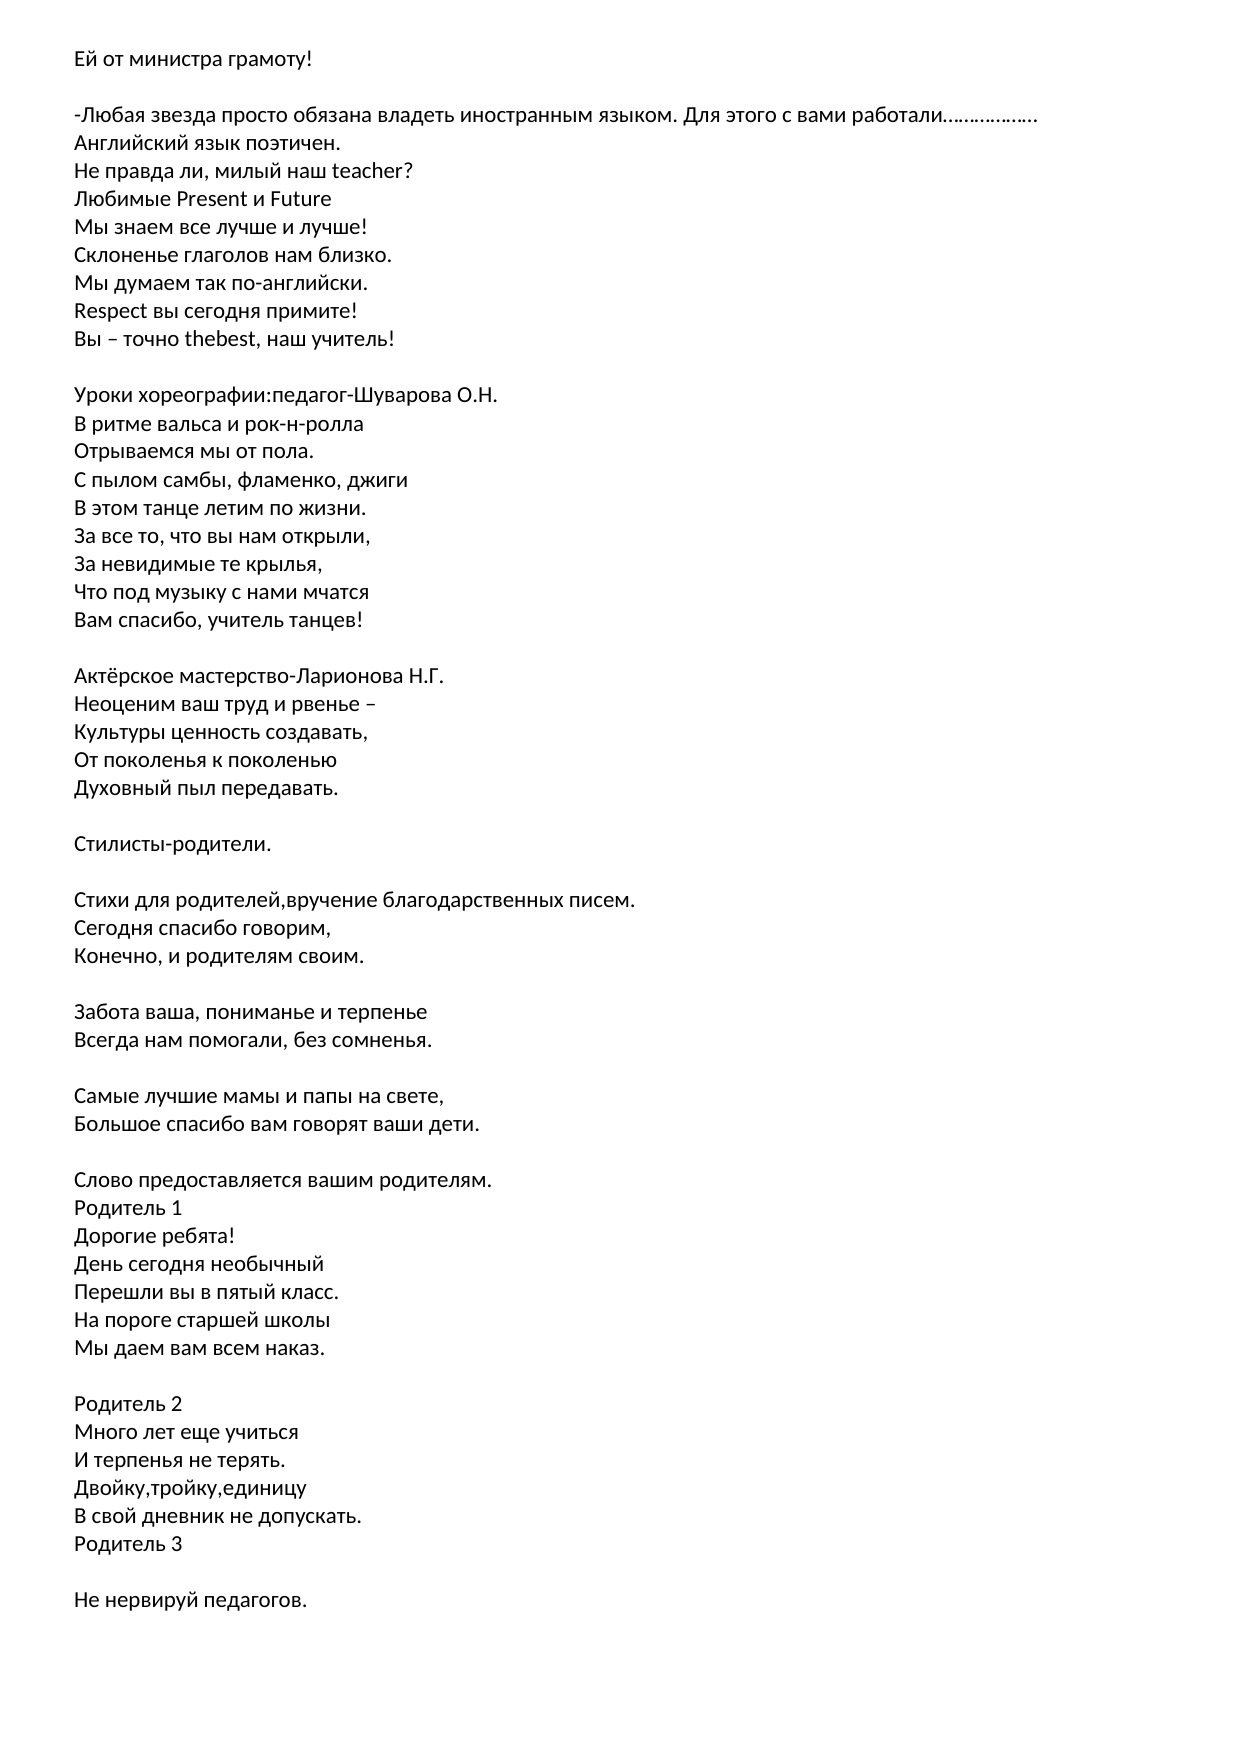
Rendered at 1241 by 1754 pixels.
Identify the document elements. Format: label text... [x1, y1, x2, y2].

text Мы думаем так по-английски. [74, 268, 1152, 297]
text Слово предоставляется вашим родителям. [74, 1165, 1152, 1193]
text За невидимые те крылья, [74, 549, 1152, 577]
text Вам спасибо, учитель танцев! [74, 605, 1152, 633]
text Ей от министра грамоту! [74, 44, 1152, 72]
text Духовный пыл передавать. [74, 773, 1152, 801]
text Дорогие ребята! [74, 1221, 1152, 1249]
text Двойку,тройку,единицу [74, 1473, 1152, 1501]
text В этом танце летим по жизни. [74, 493, 1152, 521]
text От поколенья к поколенью [74, 745, 1152, 773]
text Отрываемся мы от пола. [74, 437, 1152, 465]
text В свой дневник не допускать. [74, 1501, 1152, 1529]
text Склоненье глаголов нам близко. [74, 241, 1152, 268]
text Родитель 3 [74, 1529, 1152, 1557]
text Не нервируй педагогов. [74, 1586, 1152, 1613]
text Неоценим ваш труд и рвенье – [74, 689, 1152, 717]
text Уроки хореографии:педагог-Шуварова О.Н. [74, 381, 1152, 409]
text -Любая звезда просто обязана владеть иностранным языком. Для этого с вами работали……………… [74, 100, 1152, 128]
text Мы даем вам всем наказ. [74, 1333, 1152, 1361]
text Не правда ли, милый наш teacher? [74, 156, 1152, 184]
text Самые лучшие мамы и папы на свете, [74, 1081, 1152, 1109]
text Много лет еще учиться [74, 1417, 1152, 1445]
text Конечно, и родителям своим. [74, 941, 1152, 969]
text Английский язык поэтичен. [74, 128, 1152, 156]
text Сегодня спасибо говорим, [74, 913, 1152, 941]
text Родитель 2 [74, 1389, 1152, 1417]
text Всегда нам помогали, без сомненья. [74, 1025, 1152, 1053]
text Перешли вы в пятый класс. [74, 1277, 1152, 1305]
text С пылом самбы, фламенко, джиги [74, 465, 1152, 493]
text Родитель 1 [74, 1193, 1152, 1221]
text В ритме вальса и рок-н-ролла [74, 409, 1152, 437]
text На пороге старшей школы [74, 1305, 1152, 1333]
text Respect вы сегодня примите! [74, 297, 1152, 324]
text Что под музыку с нами мчатся [74, 577, 1152, 605]
text И терпенья не терять. [74, 1445, 1152, 1473]
text Культуры ценность создавать, [74, 717, 1152, 745]
text Большое спасибо вам говорят ваши дети. [74, 1109, 1152, 1137]
text Вы – точно thebest, наш учитель! [74, 324, 1152, 353]
text Стилисты-родители. [74, 829, 1152, 857]
text Забота ваша, пониманье и терпенье [74, 997, 1152, 1025]
text День сегодня необычный [74, 1249, 1152, 1277]
text За все то, что вы нам открыли, [74, 521, 1152, 549]
text Мы знаем все лучше и лучше! [74, 212, 1152, 241]
text Стихи для родителей,вручение благодарственных писем. [74, 885, 1152, 913]
text Любимые Present и Future [74, 184, 1152, 212]
text Актёрское мастерство-Ларионова Н.Г. [74, 661, 1152, 689]
